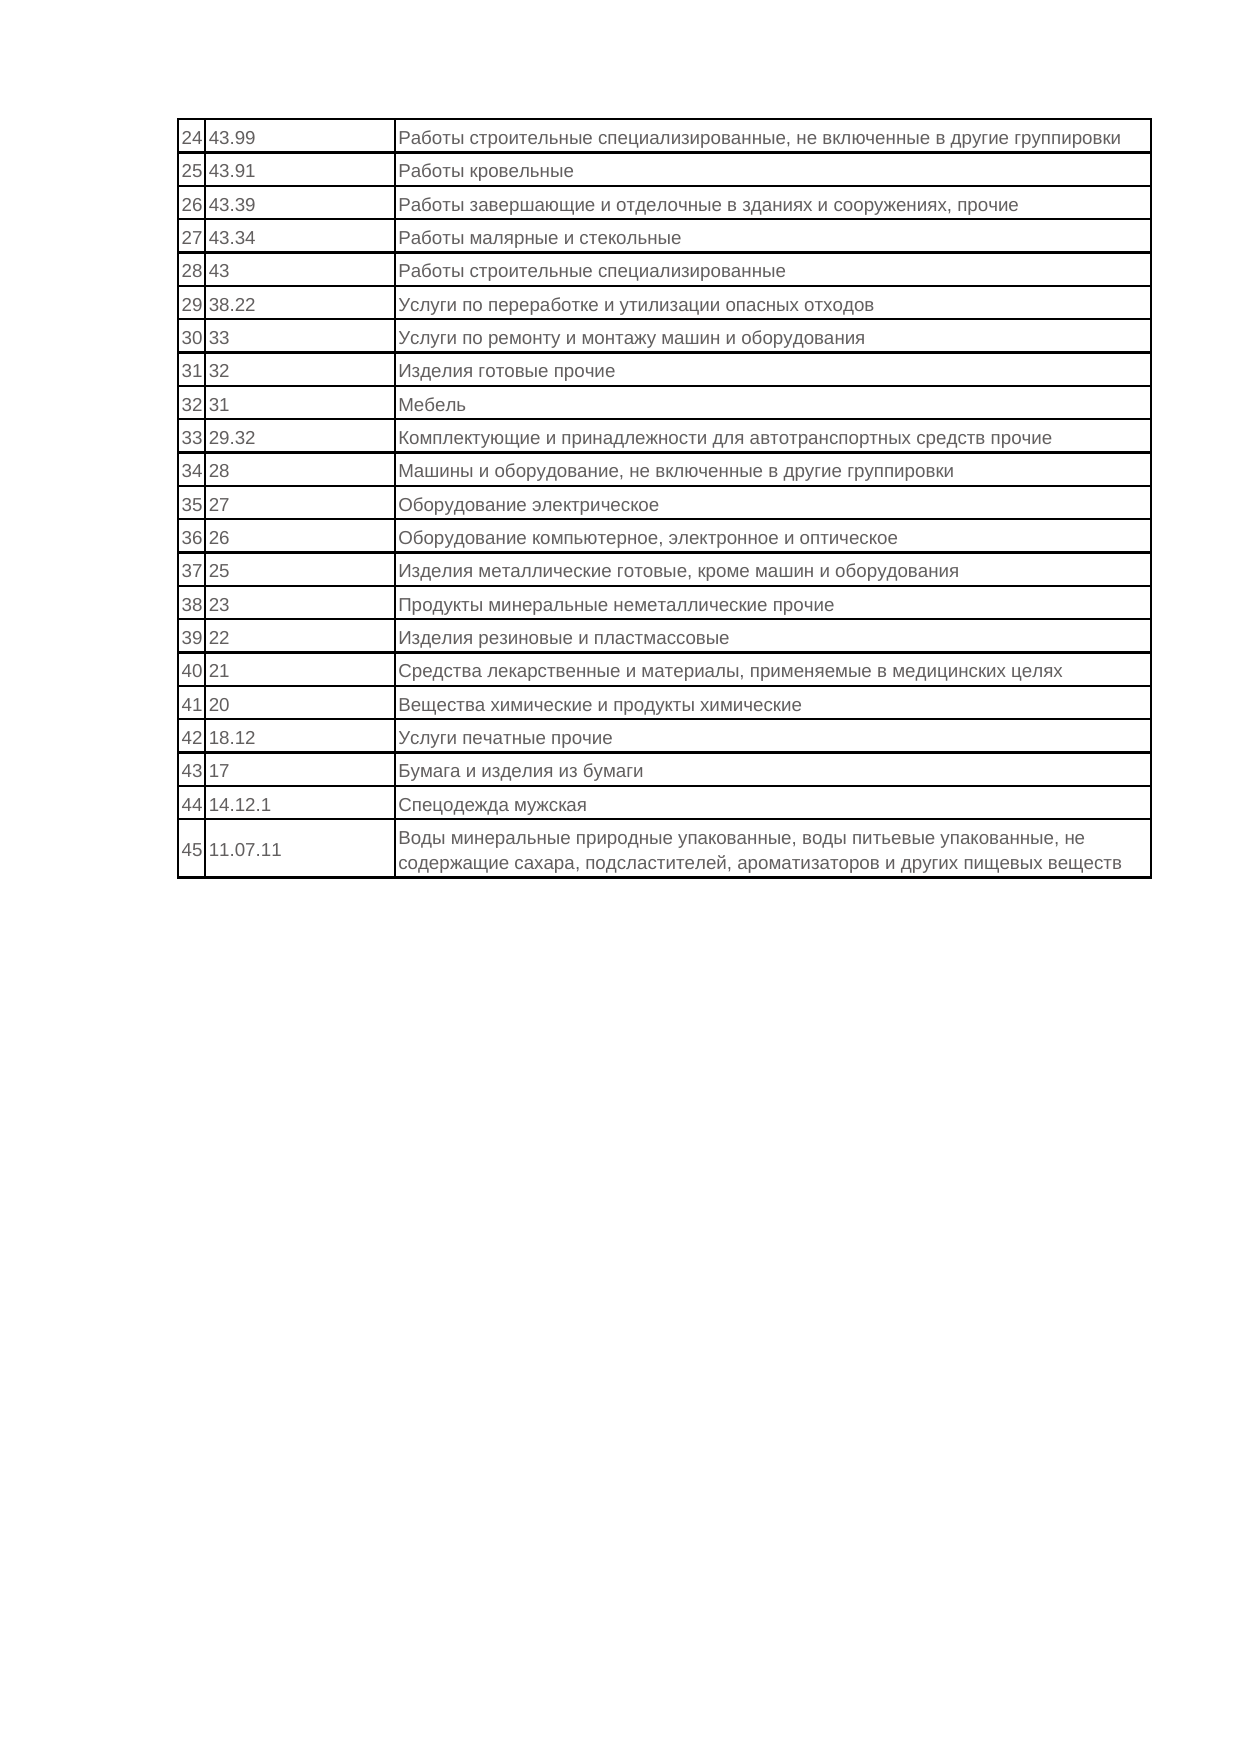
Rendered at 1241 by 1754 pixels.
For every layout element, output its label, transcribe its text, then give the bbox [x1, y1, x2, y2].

table_cell 31 [206, 387, 394, 418]
table_cell Мебель [396, 387, 1150, 418]
table_cell Изделия металлические готовые, кроме машин и оборудования [396, 554, 1150, 585]
table_cell Работы завершающие и отделочные в зданиях и сооружениях, прочие [396, 187, 1150, 218]
table_cell 17 [206, 754, 394, 785]
table_cell 33 [179, 420, 204, 451]
table_cell 27 [206, 487, 394, 518]
table_cell 44 [179, 787, 204, 818]
table_cell 37 [179, 554, 204, 585]
table_cell Работы малярные и стекольные [396, 220, 1150, 251]
table_cell 32 [206, 354, 394, 385]
table_cell 20 [206, 687, 394, 718]
table_cell Спецодежда мужская [396, 787, 1150, 818]
table_cell Комплектующие и принадлежности для автотранспортных средств прочие [396, 420, 1150, 451]
table_cell Воды минеральные природные упакованные, воды питьевые упакованные, не содержащие сахара, подсластителей, ароматизаторов и других пищевых веществ [396, 820, 1150, 876]
table_cell 43.99 [206, 120, 394, 151]
table_cell Оборудование электрическое [396, 487, 1150, 518]
table_cell 43.39 [206, 187, 394, 218]
table_cell 28 [179, 254, 204, 285]
table_cell Услуги печатные прочие [396, 720, 1150, 751]
table_cell 35 [179, 487, 204, 518]
table_cell 43 [179, 754, 204, 785]
table_cell 31 [179, 354, 204, 385]
table_cell 11.07.11 [206, 820, 394, 876]
table_cell 26 [206, 520, 394, 551]
table_cell Услуги по ремонту и монтажу машин и оборудования [396, 320, 1150, 351]
table_cell 24 [179, 120, 204, 151]
table_cell Работы кровельные [396, 154, 1150, 185]
table_cell 43 [206, 254, 394, 285]
table_cell Продукты минеральные неметаллические прочие [396, 587, 1150, 618]
table_cell 29.32 [206, 420, 394, 451]
table_cell 23 [206, 587, 394, 618]
table_cell 18.12 [206, 720, 394, 751]
table_cell 14.12.1 [206, 787, 394, 818]
table_cell 36 [179, 520, 204, 551]
table_cell 38.22 [206, 287, 394, 318]
table_cell 33 [206, 320, 394, 351]
table_cell 43.91 [206, 154, 394, 185]
table_cell 28 [206, 454, 394, 485]
table_cell 32 [179, 387, 204, 418]
table_cell 29 [179, 287, 204, 318]
table_cell Работы строительные специализированные, не включенные в другие группировки [396, 120, 1150, 151]
table_cell Машины и оборудование, не включенные в другие группировки [396, 454, 1150, 485]
table_cell 42 [179, 720, 204, 751]
table_cell Изделия готовые прочие [396, 354, 1150, 385]
table_cell 30 [179, 320, 204, 351]
table_cell Изделия резиновые и пластмассовые [396, 620, 1150, 651]
table_cell Вещества химические и продукты химические [396, 687, 1150, 718]
table_cell Оборудование компьютерное, электронное и оптическое [396, 520, 1150, 551]
table_cell 40 [179, 654, 204, 685]
table_cell Бумага и изделия из бумаги [396, 754, 1150, 785]
table_cell Средства лекарственные и материалы, применяемые в медицинских целях [396, 654, 1150, 685]
table_cell Работы строительные специализированные [396, 254, 1150, 285]
table_cell 43.34 [206, 220, 394, 251]
table_cell 27 [179, 220, 204, 251]
table_cell 39 [179, 620, 204, 651]
table_cell 21 [206, 654, 394, 685]
table_cell 45 [179, 820, 204, 876]
table_cell 22 [206, 620, 394, 651]
table_cell 26 [179, 187, 204, 218]
table_cell 34 [179, 454, 204, 485]
table_cell 25 [206, 554, 394, 585]
table_cell 38 [179, 587, 204, 618]
table_cell 41 [179, 687, 204, 718]
table_cell Услуги по переработке и утилизации опасных отходов [396, 287, 1150, 318]
table_cell 25 [179, 154, 204, 185]
